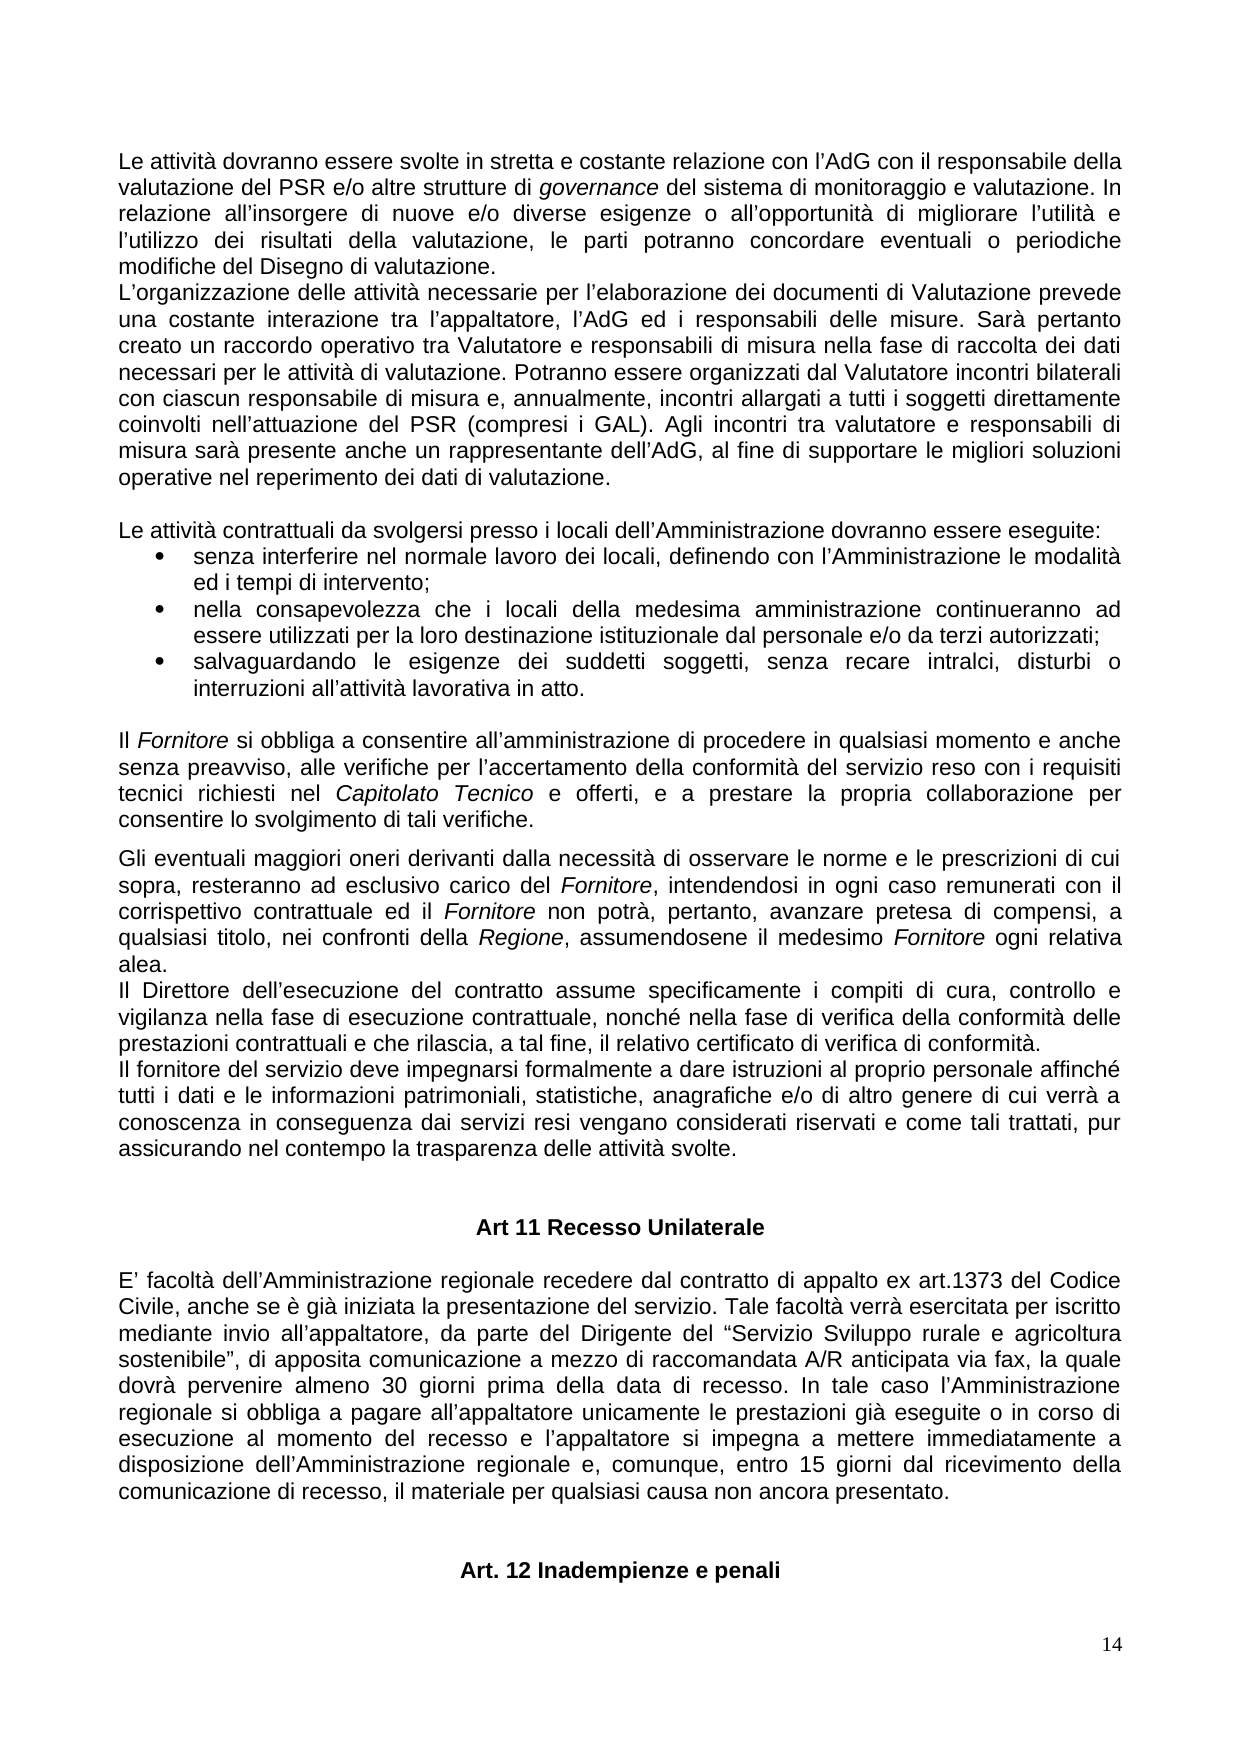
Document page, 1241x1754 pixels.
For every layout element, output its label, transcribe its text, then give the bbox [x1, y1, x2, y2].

text Art 11 Recesso Unilaterale [118, 1214, 1122, 1241]
list nella consapevolezza che i locali della medesima amministrazione continueranno ad essere utilizzati per la loro destinazione istituzionale dal personale e/o da terzi autorizzati; [156, 596, 1122, 648]
list senza interferire nel normale lavoro dei locali, definendo con l’Amministrazione le modalità ed i tempi di intervento; [156, 543, 1122, 596]
text Le attività contrattuali da svolgersi presso i locali dell’Amministrazione dovranno essere eseguite: [118, 517, 1122, 543]
text L’organizzazione delle attività necessarie per l’elaborazione dei documenti di Valutazione prevede una costante interazione tra l’appaltatore, l’AdG ed i responsabili delle misure. Sarà pertanto creato un raccordo operativo tra Valutatore e responsabili di misura nella fase di raccolta dei dati necessari per le attività di valutazione. Potranno essere organizzati dal Valutatore incontri bilaterali con ciascun responsabile di misura e, annualmente, incontri allargati a tutti i soggetti direttamente coinvolti nell’attuazione del PSR (compresi i GAL). Agli incontri tra valutatore e responsabili di misura sarà presente anche un rappresentante dell’AdG, al fine di supportare le migliori soluzioni operative nel reperimento dei dati di valutazione. [118, 279, 1122, 490]
text Il Fornitore si obbliga a consentire all’amministrazione di procedere in qualsiasi momento e anche senza preavviso, alle verifiche per l’accertamento della conformità del servizio reso con i requisiti tecnici richiesti nel Capitolato Tecnico e offerti, e a prestare la propria collaborazione per consentire lo svolgimento di tali verifiche. [118, 727, 1122, 833]
list salvaguardando le esigenze dei suddetti soggetti, senza recare intralci, disturbi o interruzioni all’attività lavorativa in atto. [156, 648, 1122, 701]
text Il fornitore del servizio deve impegnarsi formalmente a dare istruzioni al proprio personale affinché tutti i dati e le informazioni patrimoniali, statistiche, anagrafiche e/o di altro genere di cui verrà a conoscenza in conseguenza dai servizi resi vengano considerati riservati e come tali trattati, pur assicurando nel contempo la trasparenza delle attività svolte. [118, 1056, 1122, 1162]
text Gli eventuali maggiori oneri derivanti dalla necessità di osservare le norme e le prescrizioni di cui sopra, resteranno ad esclusivo carico del Fornitore, intendendosi in ogni caso remunerati con il corrispettivo contrattuale ed il Fornitore non potrà, pertanto, avanzare pretesa di compensi, a qualsiasi titolo, nei confronti della Regione, assumendosene il medesimo Fornitore ogni relativa alea. [118, 845, 1122, 977]
text Il Direttore dell’esecuzione del contratto assume specificamente i compiti di cura, controllo e vigilanza nella fase di esecuzione contrattuale, nonché nella fase di verifica della conformità delle prestazioni contrattuali e che rilascia, a tal fine, il relativo certificato di verifica di conformità. [118, 977, 1122, 1056]
text Art. 12 Inadempienze e penali [118, 1557, 1122, 1583]
text E’ facoltà dell’Amministrazione regionale recedere dal contratto di appalto ex art.1373 del Codice Civile, anche se è già iniziata la presentazione del servizio. Tale facoltà verrà esercitata per iscritto mediante invio all’appaltatore, da parte del Dirigente del “Servizio Sviluppo rurale e agricoltura sostenibile”, di apposita comunicazione a mezzo di raccomandata A/R anticipata via fax, la quale dovrà pervenire almeno 30 giorni prima della data di recesso. In tale caso l’Amministrazione regionale si obbliga a pagare all’appaltatore unicamente le prestazioni già eseguite o in corso di esecuzione al momento del recesso e l’appaltatore si impegna a mettere immediatamente a disposizione dell’Amministrazione regionale e, comunque, entro 15 giorni dal ricevimento della comunicazione di recesso, il materiale per qualsiasi causa non ancora presentato. [118, 1267, 1122, 1504]
text Le attività dovranno essere svolte in stretta e costante relazione con l’AdG con il responsabile della valutazione del PSR e/o altre strutture di governance del sistema di monitoraggio e valutazione. In relazione all’insorgere di nuove e/o diverse esigenze o all’opportunità di migliorare l’utilità e l’utilizzo dei risultati della valutazione, le parti potranno concordare eventuali o periodiche modifiche del Disegno di valutazione. [118, 148, 1122, 279]
